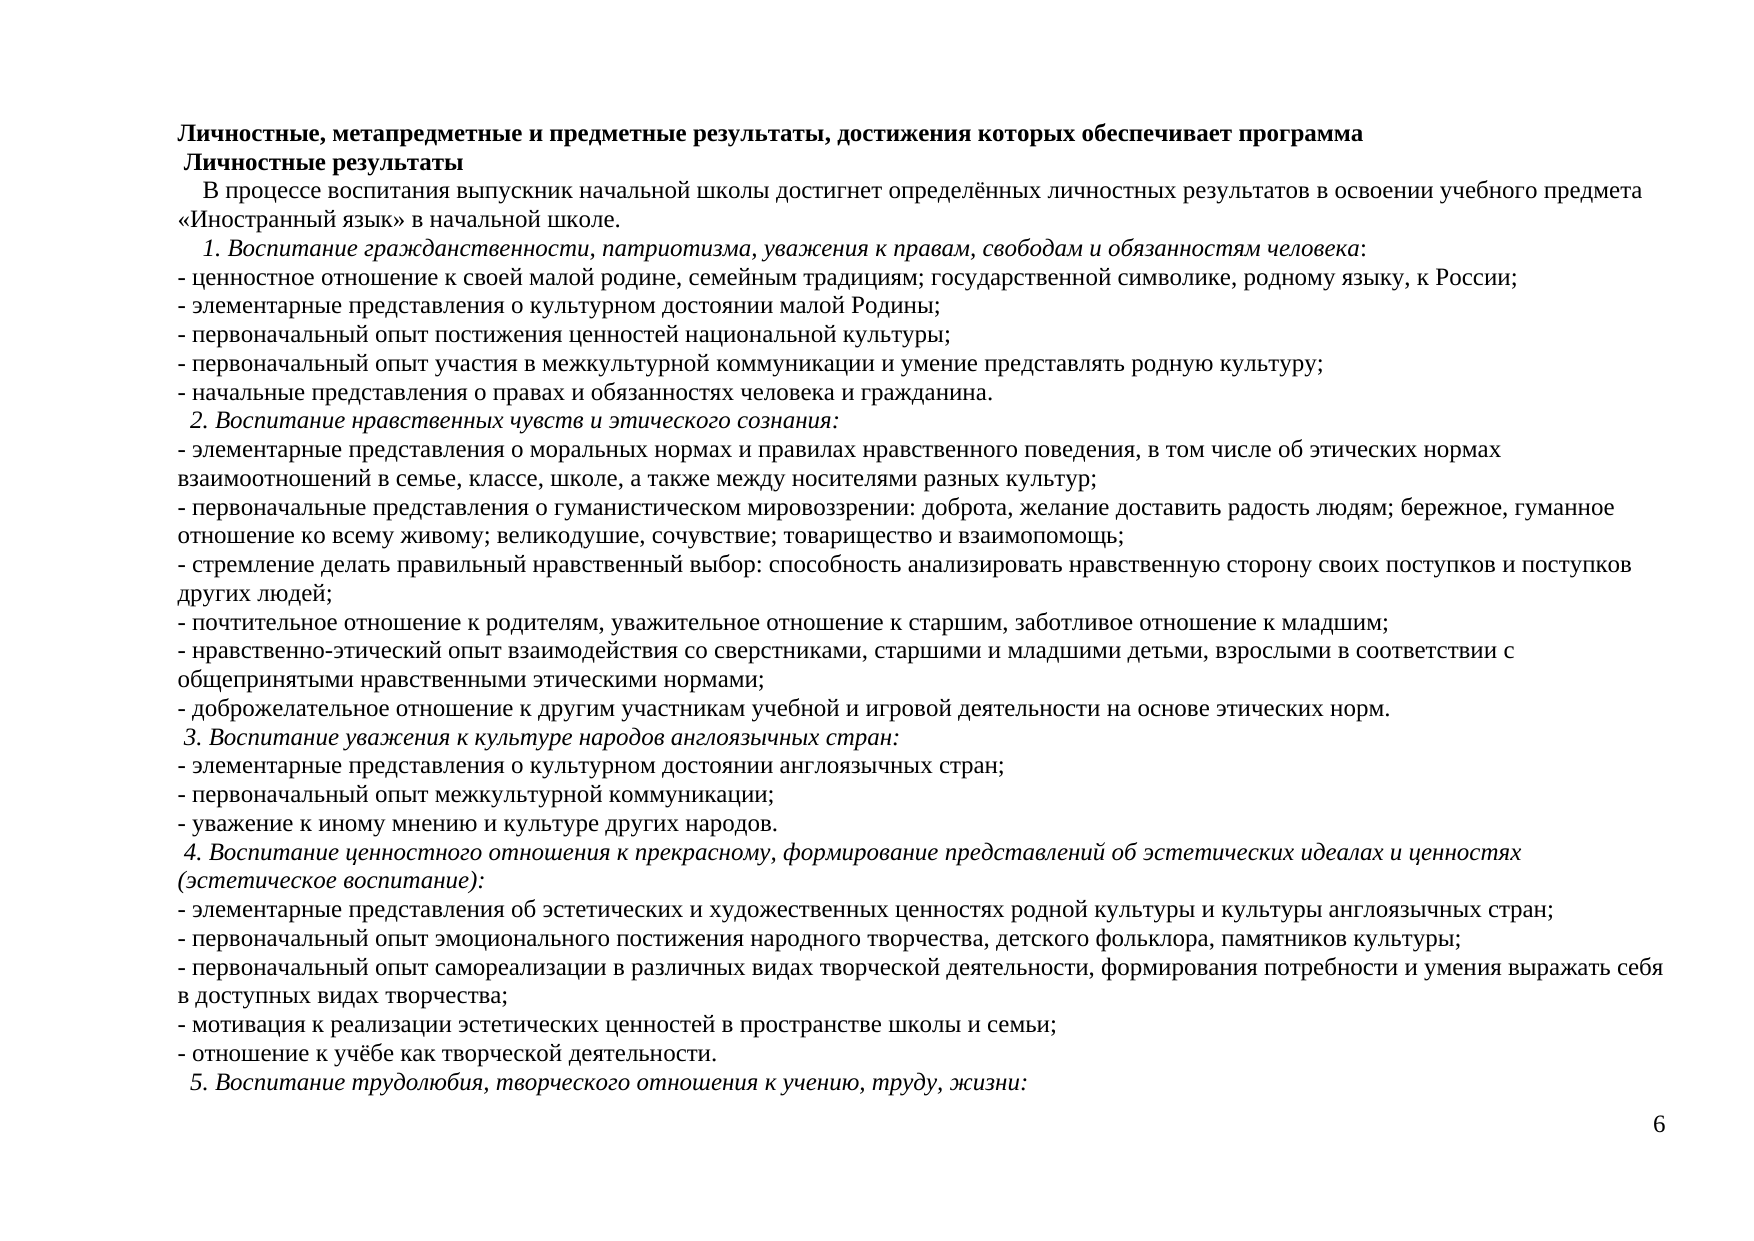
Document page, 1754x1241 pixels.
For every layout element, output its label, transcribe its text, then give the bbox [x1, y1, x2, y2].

text - первоначальный опыт эмоционального постижения народного творчества, детского фольклора, памятников культуры; [177, 923, 1665, 952]
text 1. Воспитание гражданственности, патриотизма, уважения к правам, свободам и обязанностям человека: [177, 233, 1665, 262]
text - почтительное отношение к родителям, уважительное отношение к старшим, заботливое отношение к младшим; [177, 607, 1665, 636]
text - уважение к иному мнению и культуре других народов. [177, 808, 1665, 837]
text - нравственно-этический опыт взаимодействия со сверстниками, старшими и младшими детьми, взрослыми в соответствии с общепринятыми нравственными этическими нормами; [177, 636, 1665, 693]
text - начальные представления о правах и обязанностях человека и гражданина. [177, 377, 1665, 406]
text - стремление делать правильный нравственный выбор: способность анализировать нравственную сторону своих поступков и поступков других людей; [177, 549, 1665, 607]
text Личностные результаты [177, 147, 1665, 176]
text 4. Воспитание ценностного отношения к прекрасному, формирование представлений об эстетических идеалах и ценностях (эстетическое воспитание): [177, 837, 1665, 894]
text Личностные, метапредметные и предметные результаты, достижения которых обеспечивает программа [177, 118, 1665, 147]
text - первоначальный опыт постижения ценностей национальной культуры; [177, 319, 1665, 348]
text 2. Воспитание нравственных чувств и этического сознания: [177, 406, 1665, 434]
text - первоначальный опыт участия в межкультурной коммуникации и умение представлять родную культуру; [177, 348, 1665, 377]
text - элементарные представления о моральных нормах и правилах нравственного поведения, в том числе об этических нормах взаимоотношений в семье, классе, школе, а также между носителями разных культур; [177, 434, 1665, 492]
text - первоначальные представления о гуманистическом мировоззрении: доброта, желание доставить радость людям; бережное, гуманное отношение ко всему живому; великодушие, сочувствие; товарищество и взаимопомощь; [177, 492, 1665, 549]
text - доброжелательное отношение к другим участникам учебной и игровой деятельности на основе этических норм. [177, 693, 1665, 722]
text 5. Воспитание трудолюбия, творческого отношения к учению, труду, жизни: [177, 1067, 1665, 1096]
text - отношение к учёбе как творческой деятельности. [177, 1038, 1665, 1067]
text - первоначальный опыт межкультурной коммуникации; [177, 779, 1665, 808]
text - ценностное отношение к своей малой родине, семейным традициям; государственной символике, родному языку, к России; [177, 262, 1665, 291]
text 3. Воспитание уважения к культуре народов англоязычных стран: [177, 722, 1665, 751]
text - элементарные представления о культурном достоянии малой Родины; [177, 291, 1665, 319]
text - элементарные представления об эстетических и художественных ценностях родной культуры и культуры англоязычных стран; [177, 894, 1665, 923]
text В процессе воспитания выпускник начальной школы достигнет определённых личностных результатов в освоении учебного предмета «Иностранный язык» в начальной школе. [177, 176, 1665, 233]
text - элементарные представления о культурном достоянии англоязычных стран; [177, 751, 1665, 779]
text - мотивация к реализации эстетических ценностей в пространстве школы и семьи; [177, 1009, 1665, 1038]
text - первоначальный опыт самореализации в различных видах творческой деятельности, формирования потребности и умения выражать себя в доступных видах творчества; [177, 952, 1665, 1009]
